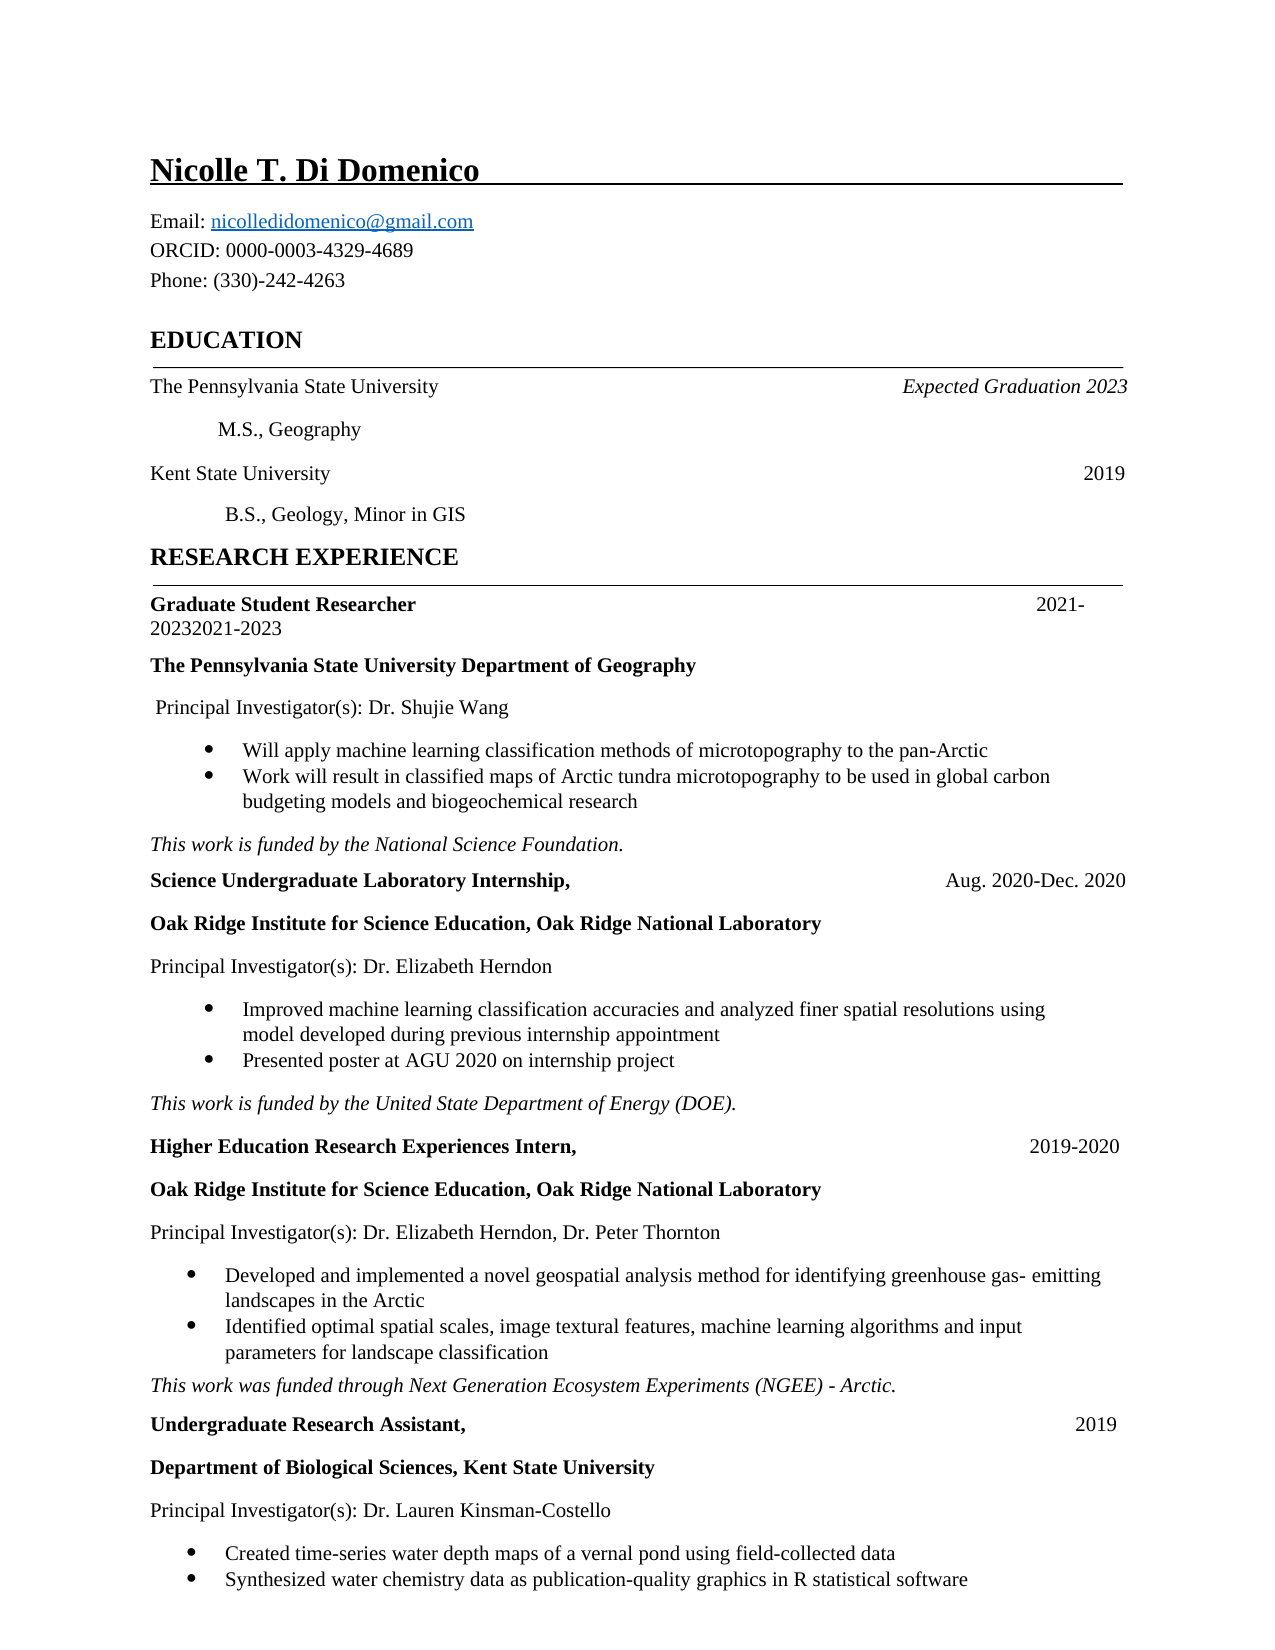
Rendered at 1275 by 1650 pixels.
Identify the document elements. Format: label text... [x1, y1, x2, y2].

list Synthesized water chemistry data as publication-quality graphics in R statistical software [187, 1567, 1135, 1591]
text Principal Investigator(s): Dr. Shujie Wang [150, 695, 1135, 719]
subtitle EDUCATION [150, 325, 1135, 354]
list Created time-series water depth maps of a vernal pond using field-collected data [187, 1541, 1135, 1565]
text B.S., Geology, Minor in GIS [225, 501, 1135, 526]
list Work will result in classified maps of Arctic tundra microtopography to be used in global carbon budgeting models and biogeochemical research [205, 764, 1135, 813]
text This work is funded by the United State Department of Energy (DOE). [150, 1091, 1135, 1115]
list Will apply machine learning classification methods of microtopography to the pan-Arctic [205, 738, 1086, 762]
title Nicolle T. Di Domenico [150, 150, 1135, 188]
subtitle Oak Ridge Institute for Science Education, Oak Ridge National Laboratory [150, 1177, 1135, 1201]
subtitle Oak Ridge Institute for Science Education, Oak Ridge National Laboratory [150, 911, 1135, 935]
text Principal Investigator(s): Dr. Elizabeth Herndon [150, 954, 1135, 978]
text Department of Biological Sciences, Kent State University [150, 1455, 1135, 1479]
subtitle Undergraduate Research Assistant, 2019 [150, 1412, 1135, 1436]
text This work is funded by the National Science Foundation. [150, 831, 1135, 856]
text Principal Investigator(s): Dr. Lauren Kinsman-Costello [150, 1498, 1135, 1522]
list Developed and implemented a novel geospatial analysis method for identifying greenhouse gas- emitting landscapes in the Arctic [187, 1262, 1107, 1312]
text Higher Education Research Experiences Intern, 2019-2020 [150, 1134, 1135, 1158]
text Science Undergraduate Laboratory Internship, Aug. 2020-Dec. 2020 [150, 868, 1135, 892]
text The Pennsylvania State University Expected Graduation 2023 [150, 374, 1135, 398]
text Email: nicolledidomenico@gmail.com ORCID: 0000-0003-4329-4689 [150, 208, 508, 262]
list Identified optimal spatial scales, image textural features, machine learning algorithms and input parameters for landscape classification [187, 1314, 1103, 1364]
text Graduate Student Researcher 2021-20232021-2023 [150, 577, 1135, 640]
list Improved machine learning classification accuracies and analyzed finer spatial resolutions using model developed during previous internship appointment [205, 997, 1086, 1046]
text The Pennsylvania State University Department of Geography [150, 653, 1135, 677]
text Kent State University 2019 [150, 461, 1135, 485]
text M.S., Geography [150, 417, 1135, 441]
text Principal Investigator(s): Dr. Elizabeth Herndon, Dr. Peter Thornton [150, 1220, 1135, 1244]
list Presented poster at AGU 2020 on internship project [205, 1048, 1135, 1072]
text Phone: (330)-242-4263 [150, 267, 1135, 292]
text This work was funded through Next Generation Ecosystem Experiments (NGEE) - Arctic. [150, 1373, 1135, 1397]
subtitle RESEARCH EXPERIENCE [150, 542, 1135, 571]
